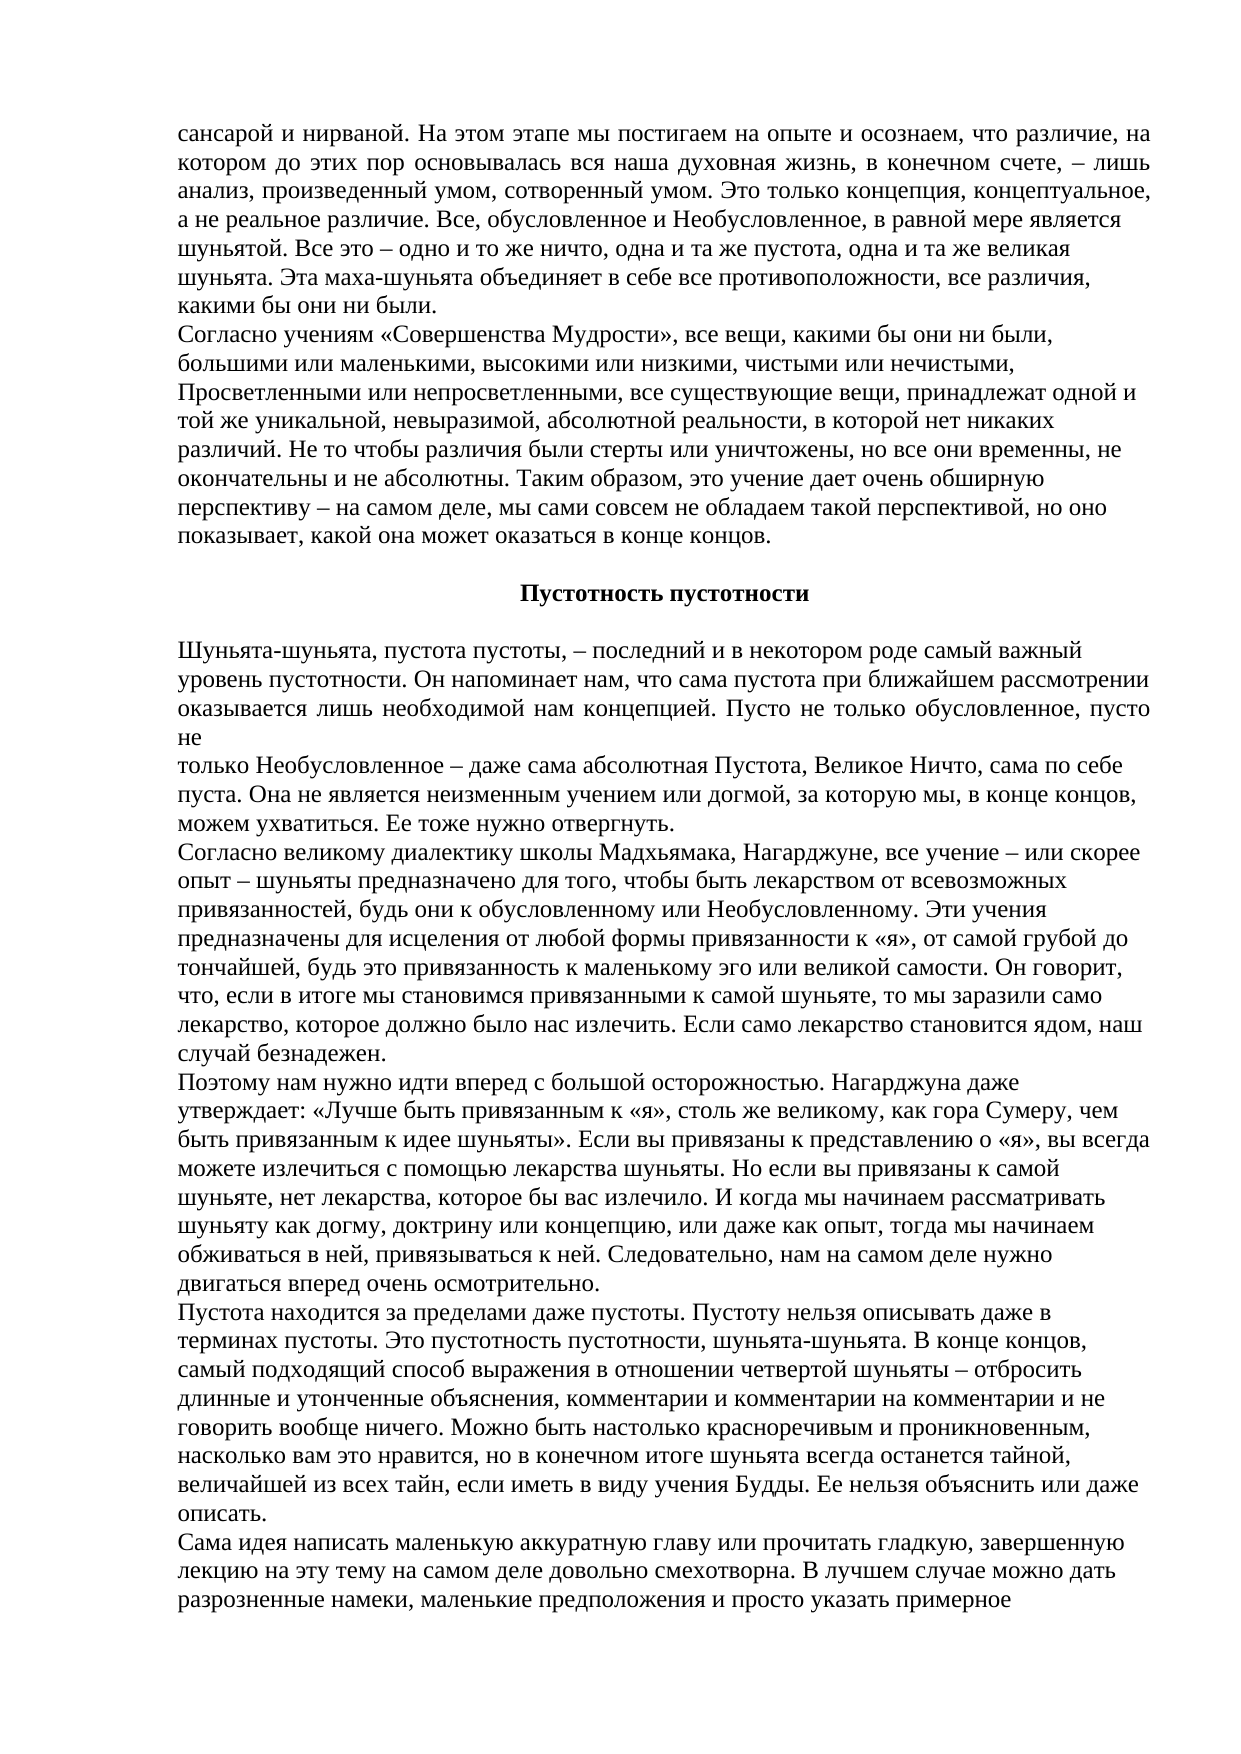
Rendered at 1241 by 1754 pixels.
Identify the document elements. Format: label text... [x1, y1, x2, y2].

text Согласно великому диалектику школы Мадхьямака, Нагарджуне, все учение – или скорее [177, 837, 1152, 866]
text можете излечиться с помощью лекарства шуньяты. Но если вы привязаны к самой [177, 1153, 1152, 1182]
text перспективу – на самом деле, мы сами совсем не обладаем такой перспективой, но оно [177, 492, 1152, 521]
text шуньята. Эта маха-шуньята объединяет в себе все противоположности, все различия, [177, 262, 1152, 291]
text Поэтому нам нужно идти вперед с большой осторожностью. Нагарджуна даже [177, 1067, 1152, 1096]
text привязанностей, будь они к обусловленному или Необусловленному. Эти учения [177, 894, 1152, 923]
text шуньяту как догму, доктрину или концепцию, или даже как опыт, тогда мы начинаем [177, 1211, 1152, 1239]
text опыт – шуньяты предназначено для того, чтобы быть лекарством от всевозможных [177, 866, 1152, 894]
text случай безнадежен. [177, 1038, 1152, 1067]
text утверждает: «Лучше быть привязанным к «я», столь же великому, как гора Сумеру, чем [177, 1096, 1152, 1124]
text Просветленными или непросветленными, все существующие вещи, принадлежат одной и [177, 377, 1152, 406]
text лекарство, которое должно было нас излечить. Если само лекарство становится ядом, наш [177, 1009, 1152, 1038]
text терминах пустоты. Это пустотность пустотности, шуньята-шуньята. В конце концов, [177, 1326, 1152, 1354]
text длинные и утонченные объяснения, комментарии и комментарии на комментарии и не [177, 1383, 1152, 1412]
text окончательны и не абсолютны. Таким образом, это учение дает очень обширную [177, 463, 1152, 492]
text уровень пустотности. Он напоминает нам, что сама пустота при ближайшем рассмотрении [177, 664, 1152, 693]
text можем ухватиться. Ее тоже нужно отвергнуть. [177, 808, 1152, 837]
text показывает, какой она может оказаться в конце концов. [177, 521, 1152, 549]
text Пустота находится за пределами даже пустоты. Пустоту нельзя описывать даже в [177, 1297, 1152, 1326]
text только Необусловленное – даже сама абсолютная Пустота, Великое Ничто, сама по себе [177, 751, 1152, 779]
text предназначены для исцеления от любой формы привязанности к «я», от самой грубой до [177, 923, 1152, 952]
text той же уникальной, невыразимой, абсолютной реальности, в которой нет никаких [177, 406, 1152, 434]
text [177, 118, 1152, 233]
text пуста. Она не является неизменным учением или догмой, за которую мы, в конце концов, [177, 779, 1152, 808]
text шуньяте, нет лекарства, которое бы вас излечило. И когда мы начинаем рассматривать [177, 1182, 1152, 1211]
text Пустотность пустотности [177, 578, 1152, 607]
text тончайшей, будь это привязанность к маленькому эго или великой самости. Он говорит, [177, 952, 1152, 981]
text Шуньята-шуньята, пустота пустоты, – последний и в некотором роде самый важный [177, 636, 1152, 664]
text обживаться в ней, привязываться к ней. Следовательно, нам на самом деле нужно [177, 1239, 1152, 1268]
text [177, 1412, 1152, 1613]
text оказывается лишь необходимой нам концепцией. Пусто не только обусловленное, пусто не [177, 693, 1152, 751]
text Согласно учениям «Совершенства Мудрости», все вещи, какими бы они ни были, [177, 319, 1152, 348]
text самый подходящий способ выражения в отношении четвертой шуньяты – отбросить [177, 1354, 1152, 1383]
text что, если в итоге мы становимся привязанными к самой шуньяте, то мы заразили само [177, 981, 1152, 1009]
text различий. Не то чтобы различия были стерты или уничтожены, но все они временны, не [177, 434, 1152, 463]
text шуньятой. Все это – одно и то же ничто, одна и та же пустота, одна и та же великая [177, 233, 1152, 262]
text какими бы они ни были. [177, 291, 1152, 319]
text двигаться вперед очень осмотрительно. [177, 1268, 1152, 1297]
text большими или маленькими, высокими или низкими, чистыми или нечистыми, [177, 348, 1152, 377]
text быть привязанным к идее шуньяты». Если вы привязаны к представлению о «я», вы всегда [177, 1124, 1152, 1153]
